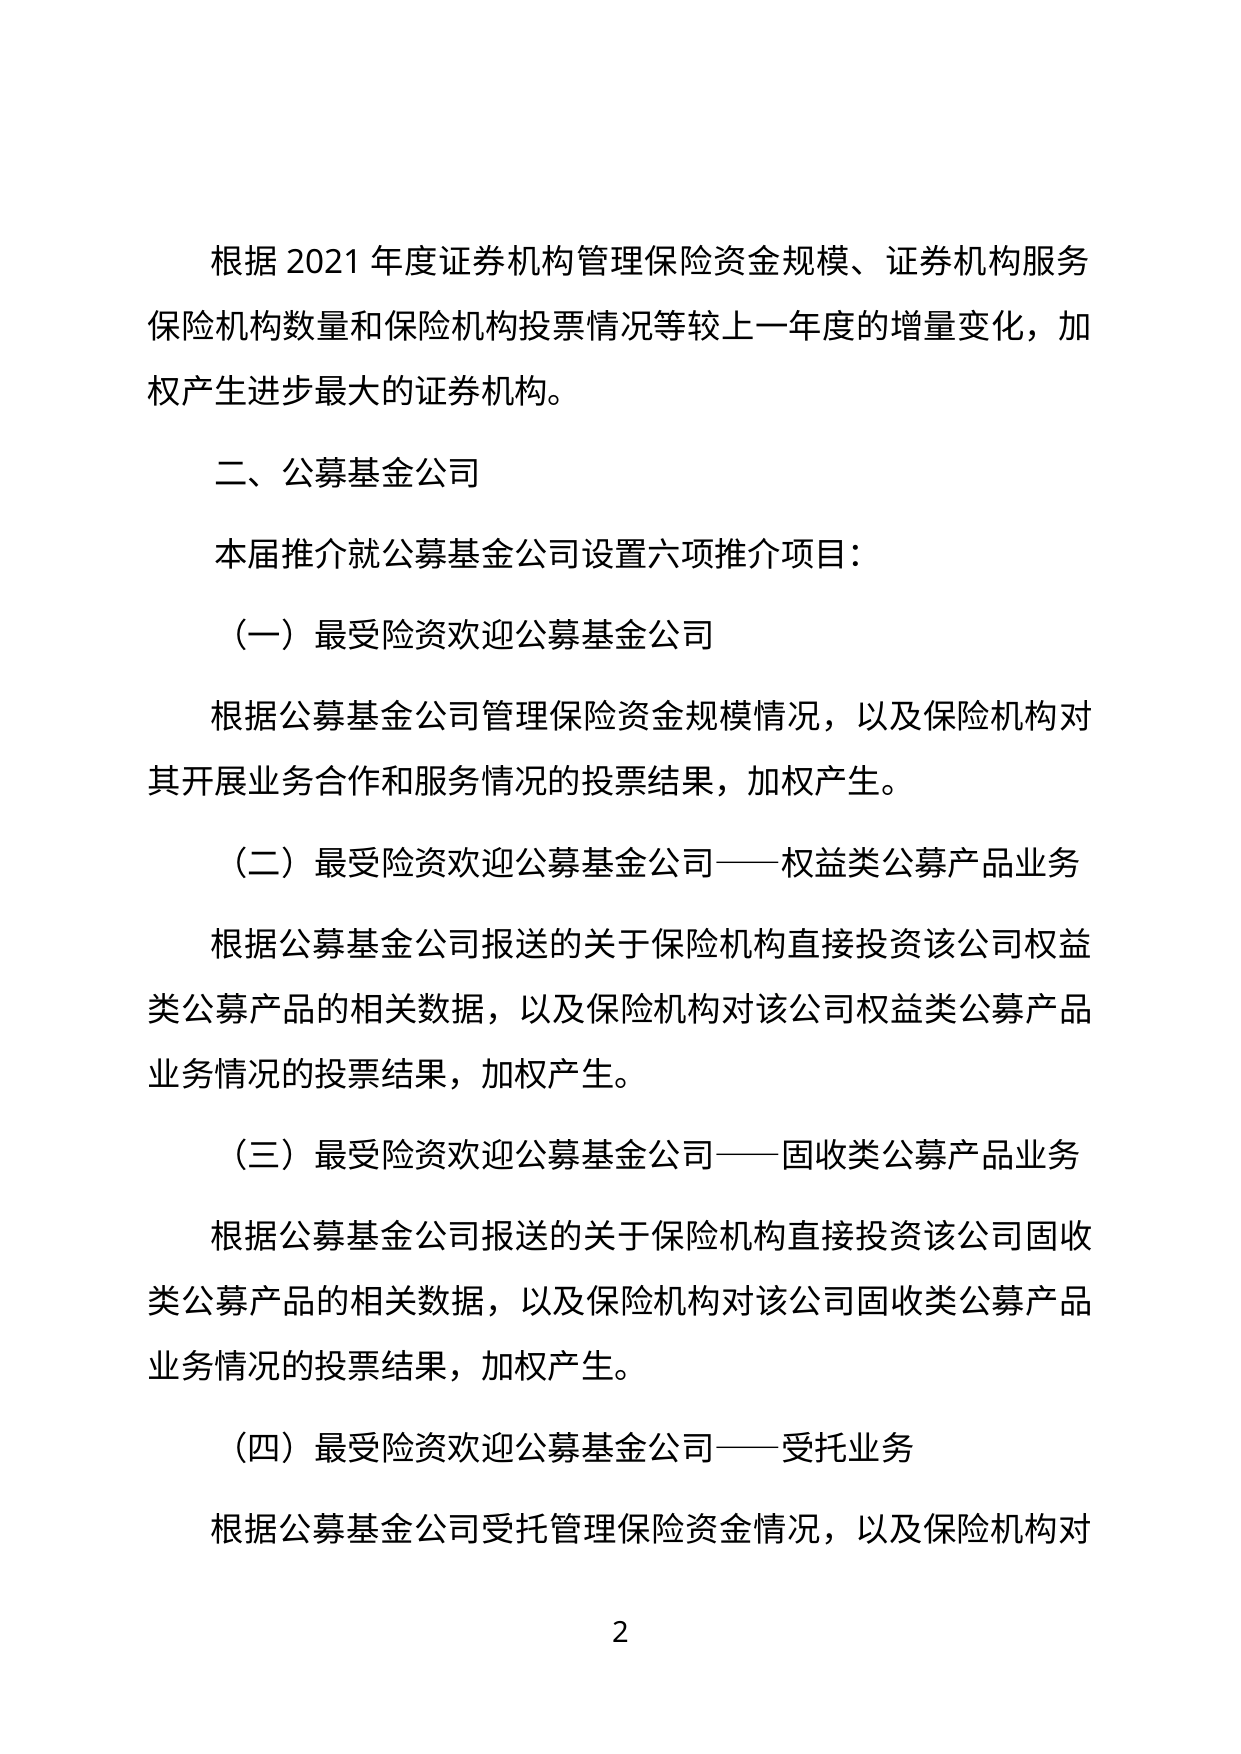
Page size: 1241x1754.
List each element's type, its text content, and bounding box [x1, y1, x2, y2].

text （二）最受险资欢迎公募基金公司——权益类公募产品业务 [148, 828, 1092, 893]
text 根据2021年度证券机构管理保险资金规模、证券机构服务保险机构数量和保险机构投票情况等较上一年度的增量变化，加权产生进步最大的证券机构。 [148, 227, 1092, 422]
text 根据公募基金公司报送的关于保险机构直接投资该公司固收类公募产品的相关数据，以及保险机构对该公司固收类公募产品业务情况的投票结果，加权产生。 [148, 1202, 1092, 1397]
text （一）最受险资欢迎公募基金公司 [148, 601, 1092, 666]
text 二、公募基金公司 [148, 438, 1092, 503]
text 根据公募基金公司报送的关于保险机构直接投资该公司权益类公募产品的相关数据，以及保险机构对该公司权益类公募产品业务情况的投票结果，加权产生。 [148, 909, 1092, 1104]
text （三）最受险资欢迎公募基金公司——固收类公募产品业务 [148, 1121, 1092, 1186]
text 本届推介就公募基金公司设置六项推介项目： [148, 519, 1092, 584]
text 根据公募基金公司管理保险资金规模情况，以及保险机构对其开展业务合作和服务情况的投票结果，加权产生。 [148, 682, 1092, 812]
text （四）最受险资欢迎公募基金公司——受托业务 [148, 1413, 1092, 1478]
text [148, 1494, 1092, 1559]
